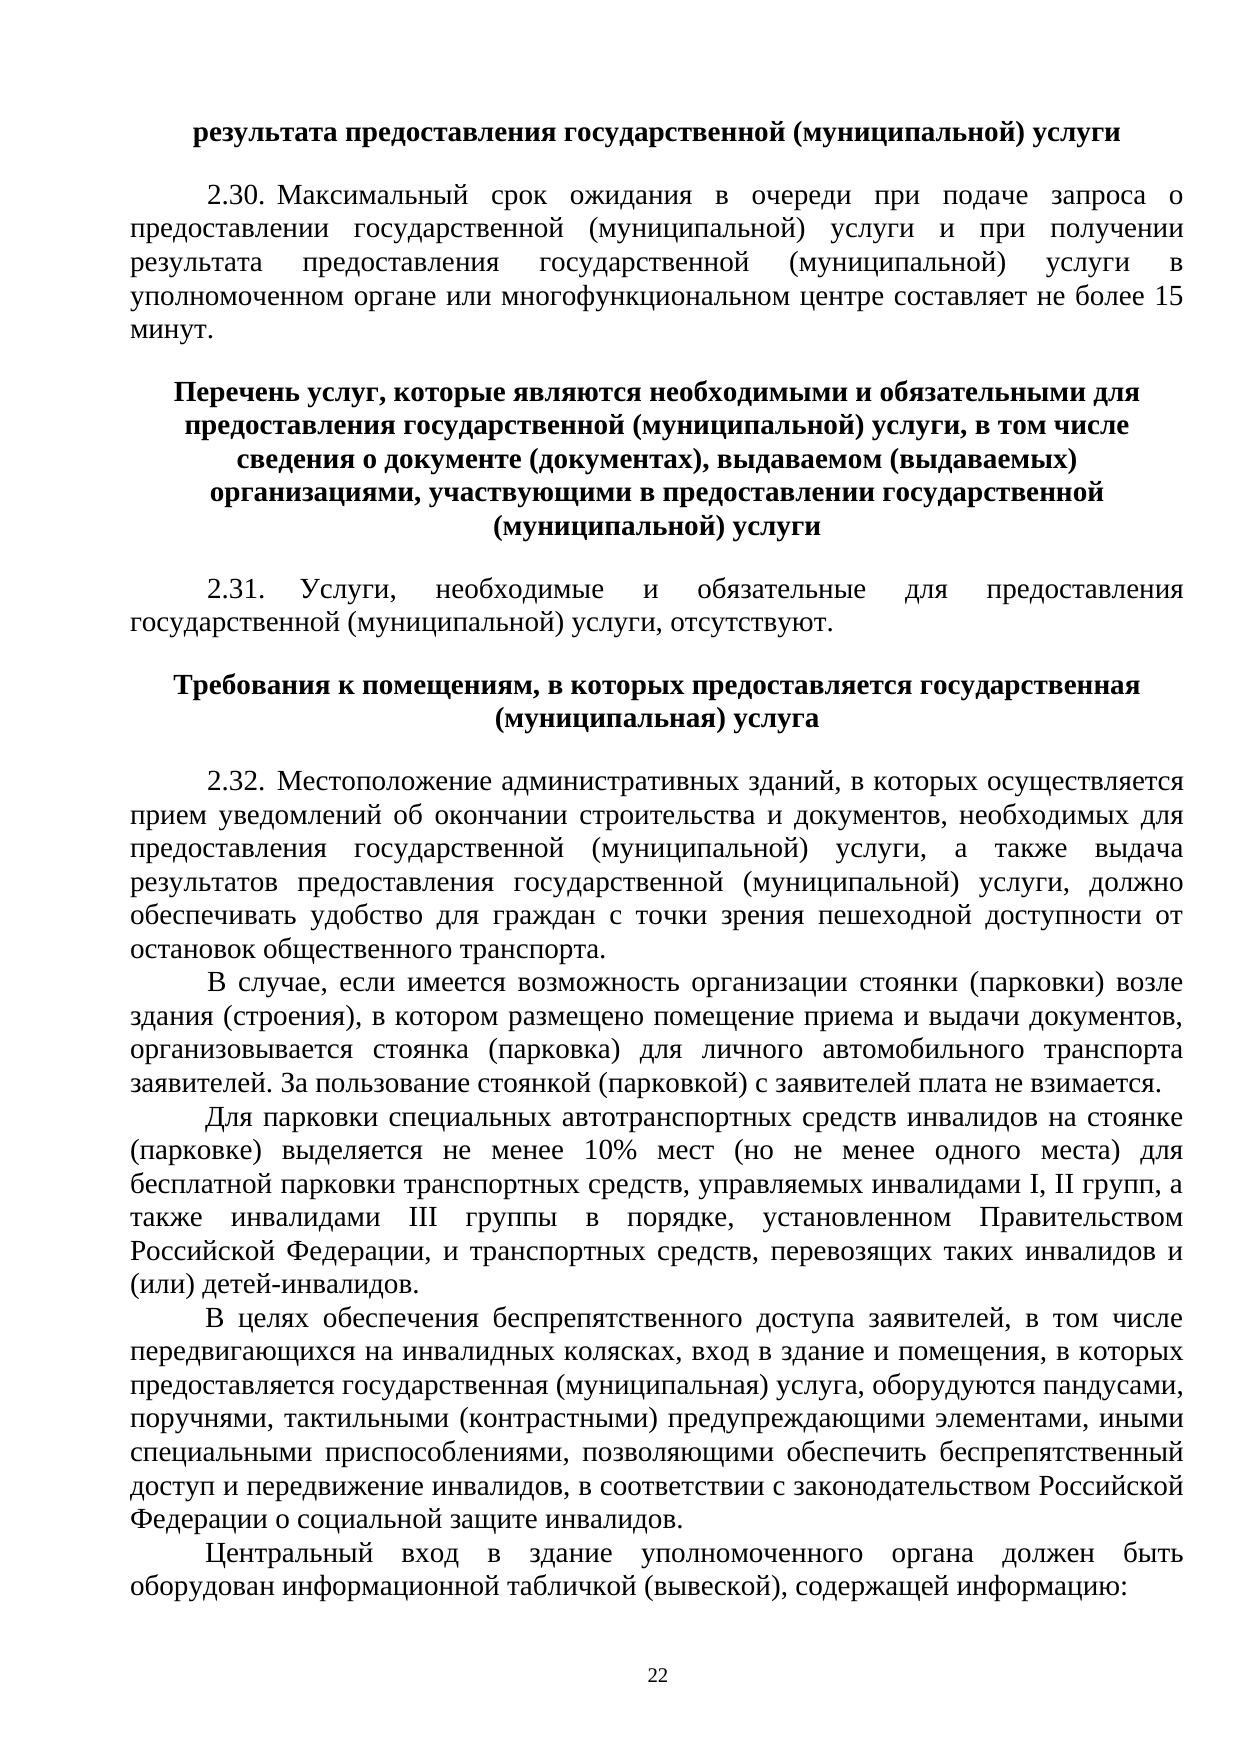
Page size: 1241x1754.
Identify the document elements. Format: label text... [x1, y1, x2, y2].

list Услуги, необходимые и обязательные для предоставления государственной (муниципальной) услуги, отсутствуют. [130, 571, 1184, 638]
text Для парковки специальных автотранспортных средств инвалидов на стоянке (парковке) выделяется не менее 10% мест (но не менее одного места) для бесплатной парковки транспортных средств, управляемых инвалидами I, II групп, а также инвалидами III группы в порядке, установленном Правительством Российской Федерации, и транспортных средств, перевозящих таких инвалидов и (или) детей-инвалидов. [130, 1099, 1184, 1300]
text Требования к помещениям, в которых предоставляется государственная (муниципальная) услуга [130, 667, 1184, 734]
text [130, 114, 1184, 148]
list Местоположение административных зданий, в которых осуществляется прием уведомлений об окончании строительства и документов, необходимых для предоставления государственной (муниципальной) услуги, а также выдача результатов предоставления государственной (муниципальной) услуги, должно обеспечивать удобство для граждан с точки зрения пешеходной доступности от остановок общественного транспорта. [130, 763, 1184, 964]
list Максимальный срок ожидания в очереди при подаче запроса о предоставлении государственной (муниципальной) услуги и при получении результата предоставления государственной (муниципальной) услуги в уполномоченном органе или многофункциональном центре составляет не более 15 минут. [130, 177, 1184, 345]
text В целях обеспечения беспрепятственного доступа заявителей, в том числе передвигающихся на инвалидных колясках, вход в здание и помещения, в которых предоставляется государственная (муниципальная) услуга, оборудуются пандусами, поручнями, тактильными (контрастными) предупреждающими элементами, иными специальными приспособлениями, позволяющими обеспечить беспрепятственный доступ и передвижение инвалидов, в соответствии с законодательством Российской Федерации о социальной защите инвалидов. [130, 1300, 1184, 1535]
text Центральный вход в здание уполномоченного органа должен быть оборудован информационной табличкой (вывеской), содержащей информацию: [130, 1535, 1184, 1602]
text Перечень услуг, которые являются необходимыми и обязательными для предоставления государственной (муниципальной) услуги, в том числе сведения о документе (документах), выдаваемом (выдаваемых) организациями, участвующими в предоставлении государственной (муниципальной) услуги [130, 374, 1184, 542]
text В случае, если имеется возможность организации стоянки (парковки) возле здания (строения), в котором размещено помещение приема и выдачи документов, организовывается стоянка (парковка) для личного автомобильного транспорта заявителей. За пользование стоянкой (парковкой) с заявителей плата не взимается. [130, 964, 1184, 1099]
